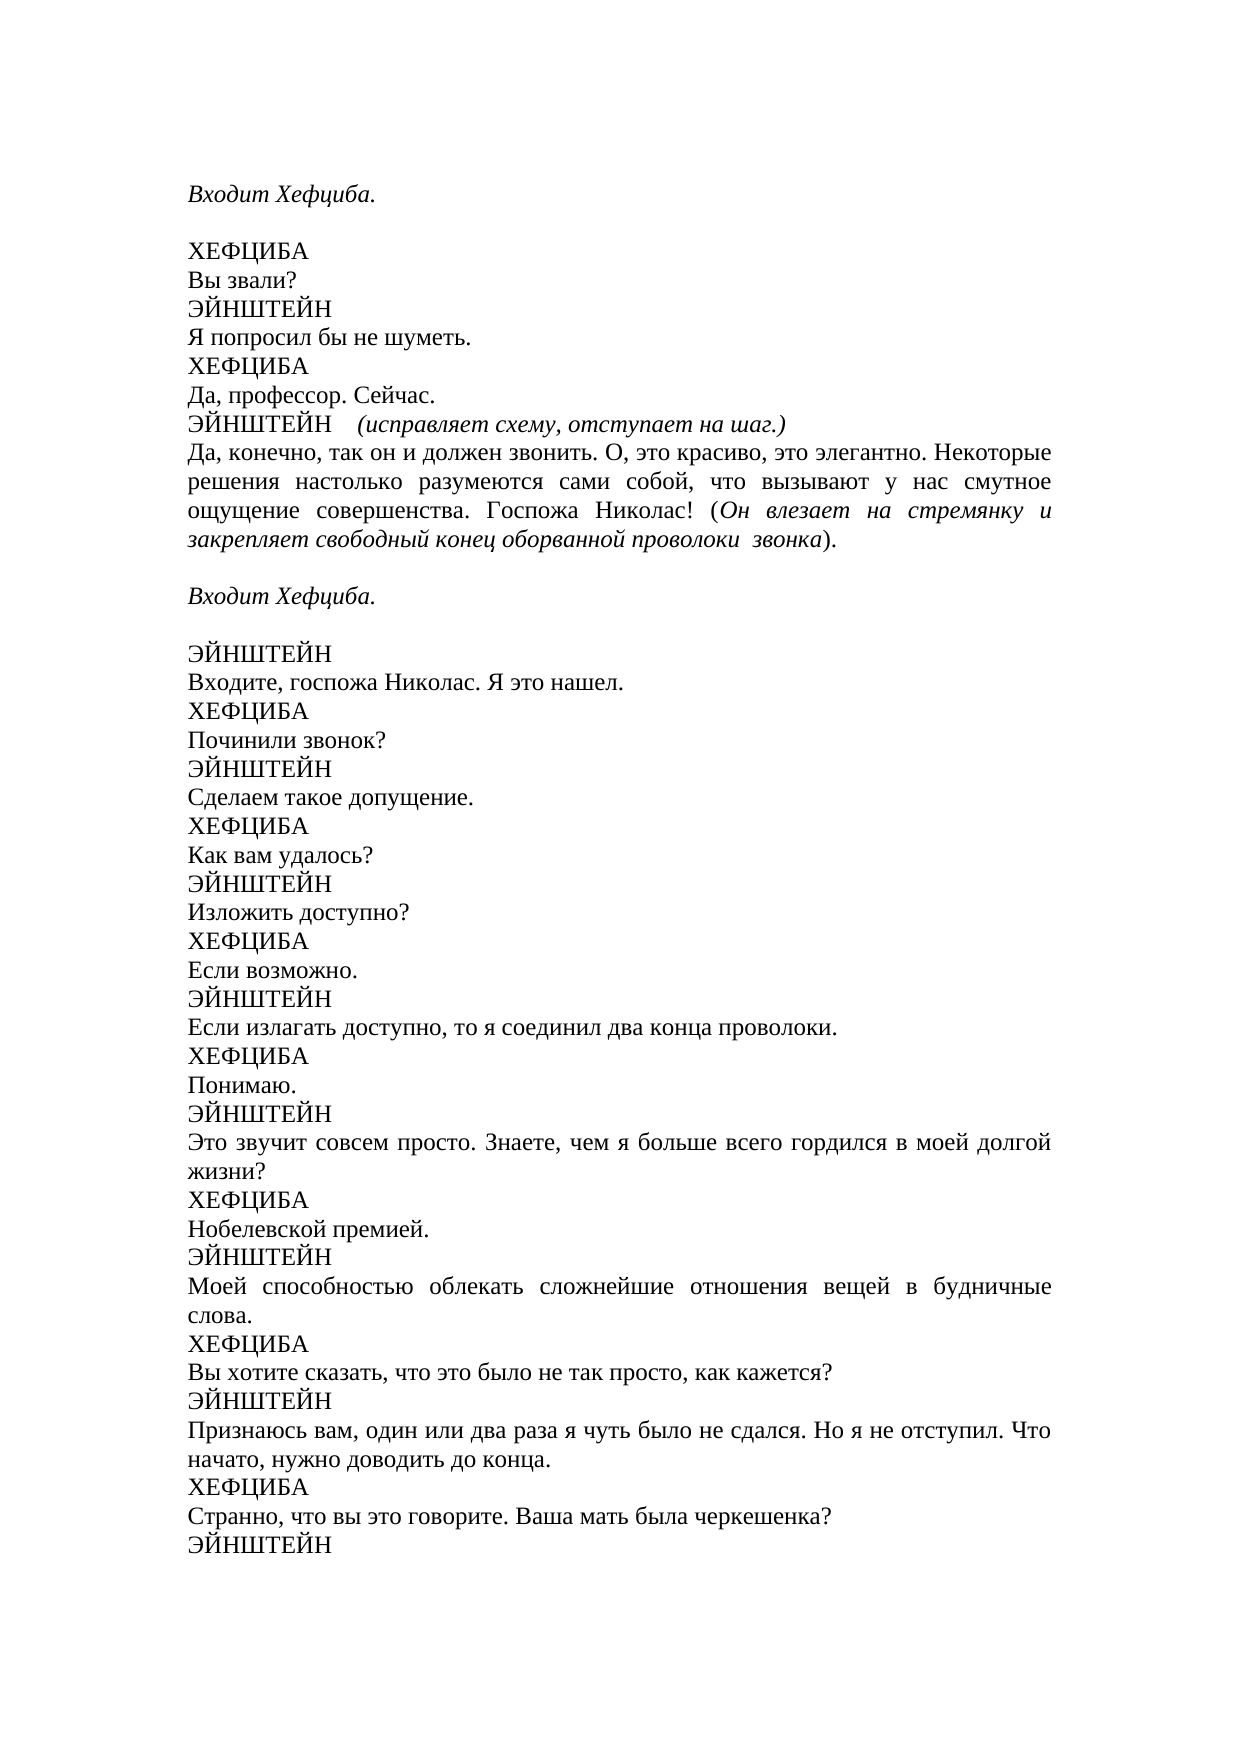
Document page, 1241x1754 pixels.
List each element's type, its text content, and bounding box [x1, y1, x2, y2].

text Я попросил бы не шуметь. [187, 322, 1053, 351]
text ХЕФЦИБА [187, 1329, 1053, 1357]
text ЭЙНШТЕЙН [187, 639, 1053, 667]
text ЭЙНШТЕЙН [187, 1530, 1053, 1559]
text ЭЙНШТЕЙН [187, 294, 1053, 322]
text Вы хотите сказать, что это было не так просто, как кажется? [187, 1357, 1053, 1386]
text ЭЙНШТЕЙН (исправляет схему, отступает на шаг.) [187, 409, 1053, 437]
text Да, конечно, так он и должен звонить. О, это красиво, это элегантно. Некоторые решения настолько разумеются сами собой, что вызывают у нас смутное ощущение совершенства. Госпожа Николас! (Он влезает на стремянку и закрепляет свободный конец оборванной проволоки звонка). [187, 437, 1053, 552]
text ЭЙНШТЕЙН [187, 869, 1053, 897]
text Починили звонок? [187, 725, 1053, 754]
text Странно, что вы это говорите. Ваша мать была черкешенка? [187, 1501, 1053, 1530]
text Как вам удалось? [187, 840, 1053, 869]
text ХЕФЦИБА [187, 1185, 1053, 1214]
text ЭЙНШТЕЙН [187, 1242, 1053, 1271]
text ХЕФЦИБА [187, 811, 1053, 840]
text Нобелевской премией. [187, 1214, 1053, 1242]
text ХЕФЦИБА [187, 1472, 1053, 1501]
text Входит Хефциба. [187, 581, 1053, 610]
text ЭЙНШТЕЙН [187, 984, 1053, 1012]
text Вы звали? [187, 265, 1053, 294]
text ЭЙНШТЕЙН [187, 754, 1053, 782]
text Да, профессор. Сейчас. [187, 380, 1053, 409]
text Входит Хефциба. [187, 179, 1053, 207]
text ХЕФЦИБА [187, 351, 1053, 380]
text ХЕФЦИБА [187, 696, 1053, 725]
text Изложить доступно? [187, 897, 1053, 926]
text ЭЙНШТЕЙН [187, 1099, 1053, 1127]
text Сделаем такое допущение. [187, 782, 1053, 811]
text Если излагать доступно, то я соединил два конца проволоки. [187, 1012, 1053, 1041]
text ХЕФЦИБА [187, 926, 1053, 955]
text ЭЙНШТЕЙН [187, 1386, 1053, 1415]
text Это звучит совсем просто. Знаете, чем я больше всего гордился в моей долгой жизни? [187, 1127, 1053, 1185]
text ХЕФЦИБА [187, 236, 1053, 265]
text Моей способностью облекать сложнейшие отношения вещей в будничные слова. [187, 1271, 1053, 1329]
text Понимаю. [187, 1070, 1053, 1099]
text ХЕФЦИБА [187, 1041, 1053, 1070]
text Входите, госпожа Николас. Я это нашел. [187, 667, 1053, 696]
text Если возможно. [187, 955, 1053, 984]
text Признаюсь вам, один или два раза я чуть было не сдался. Но я не отступил. Что начато, нужно доводить до конца. [187, 1415, 1053, 1472]
